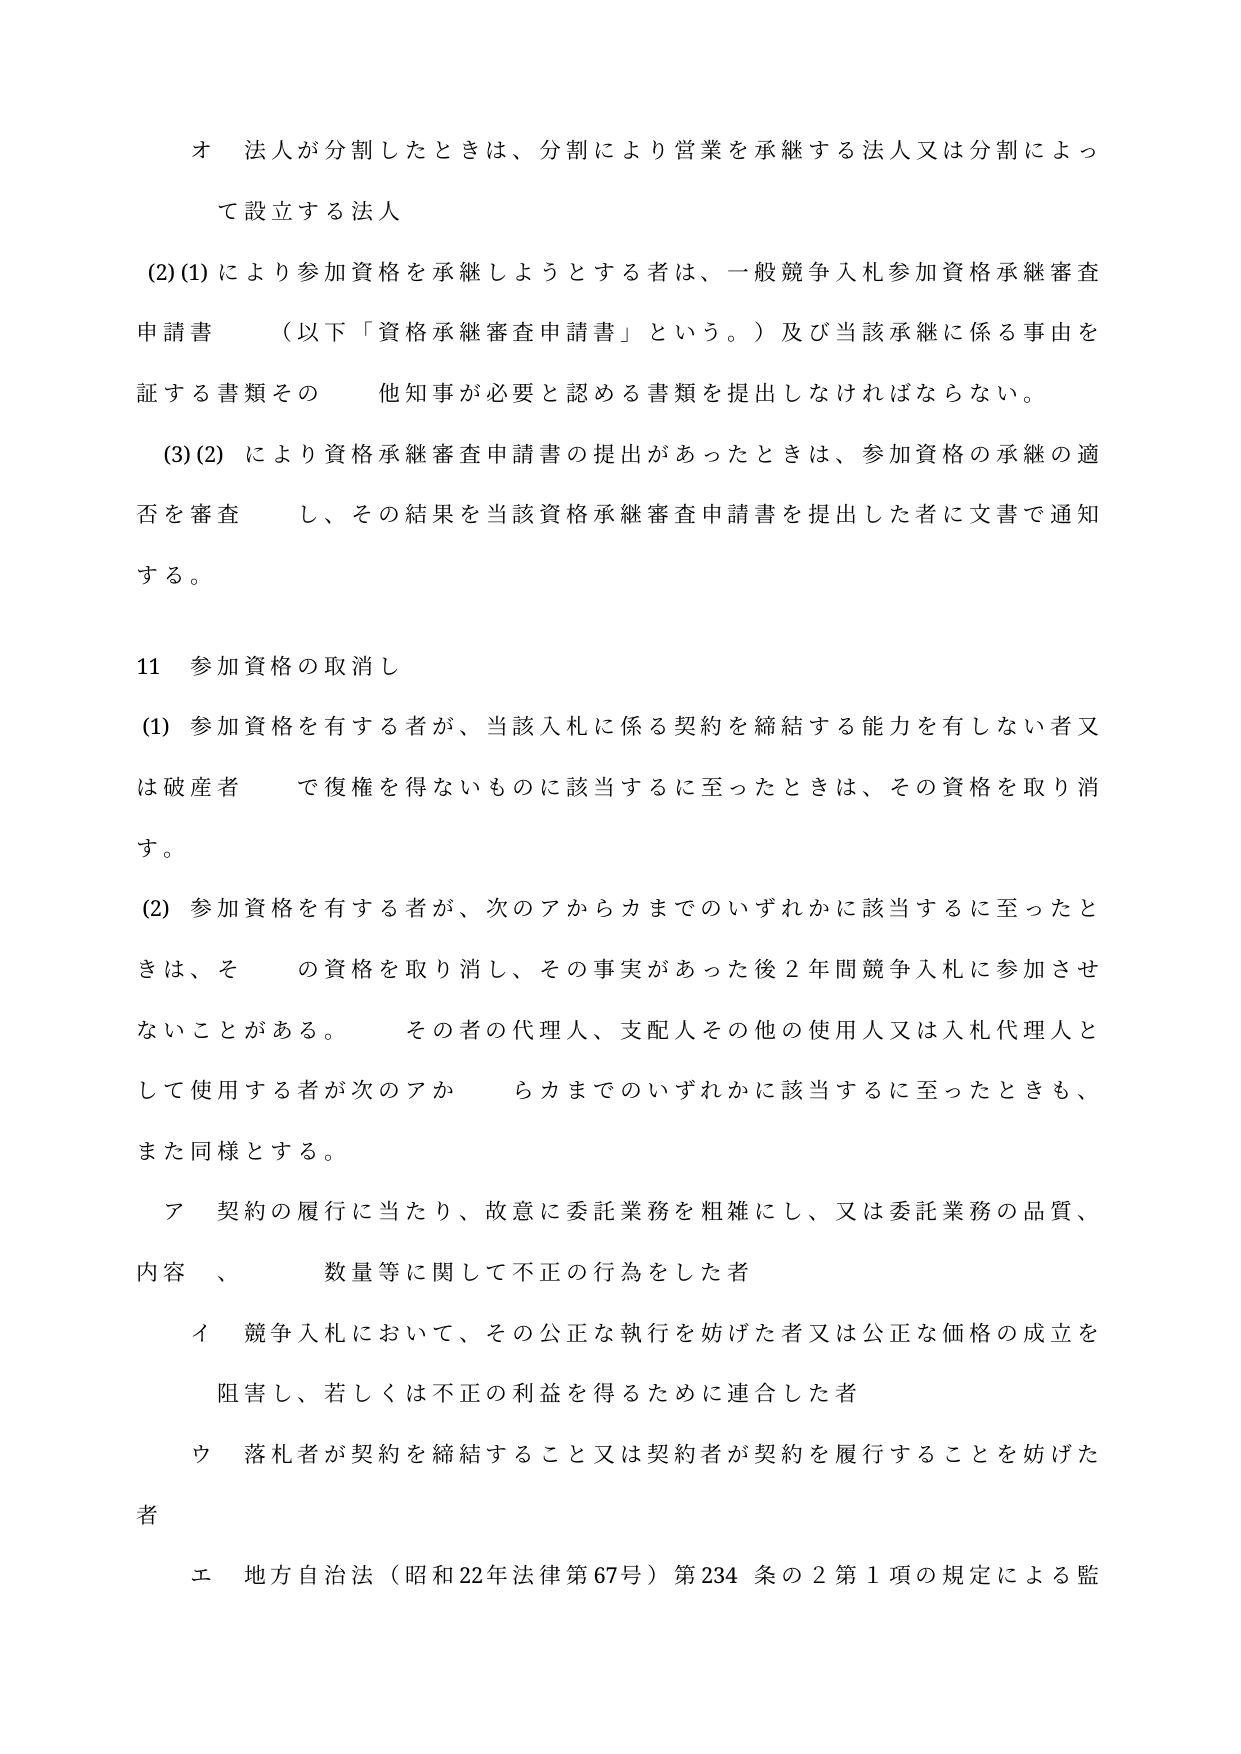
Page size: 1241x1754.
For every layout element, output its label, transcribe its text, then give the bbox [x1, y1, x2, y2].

text ウ 落札者が契約を締結すること又は契約者が契約を履行することを妨げた者 [136, 1423, 1104, 1544]
text (3) (2)により資格承継審査申請書の提出があったときは、参加資格の承継の適否を審査 し、その結果を当該資格承継審査申請書を提出した者に文書で通知する。 [136, 422, 1104, 604]
text (2) (1)により参加資格を承継しようとする者は、一般競争入札参加資格承継審査申請書 （以下「資格承継審査申請書」という。）及び当該承継に係る事由を証する書類その 他知事が必要と認める書類を提出しなければならない。 [136, 240, 1104, 422]
text ア 契約の履行に当たり、故意に委託業務を粗雑にし、又は委託業務の品質、内容 、 数量等に関して不正の行為をした者 [136, 1180, 1104, 1301]
text オ 法人が分割したときは、分割により営業を承継する法人又は分割によって設立する法人 [136, 119, 1104, 240]
text (1) 参加資格を有する者が、当該入札に係る契約を締結する能力を有しない者又は破産者 で復権を得ないものに該当するに至ったときは、その資格を取り消す。 [136, 695, 1104, 877]
text (2) 参加資格を有する者が、次のアからカまでのいずれかに該当するに至ったときは、そ の資格を取り消し、その事実があった後２年間競争入札に参加させないことがある。 その者の代理人、支配人その他の使用人又は入札代理人として使用する者が次のアか らカまでのいずれかに該当するに至ったときも、また同様とする。 [136, 877, 1104, 1180]
text 11 参加資格の取消し [136, 634, 1104, 695]
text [136, 1544, 1104, 1604]
text イ 競争入札において、その公正な執行を妨げた者又は公正な価格の成立を阻害し、若しくは不正の利益を得るために連合した者 [136, 1301, 1104, 1423]
